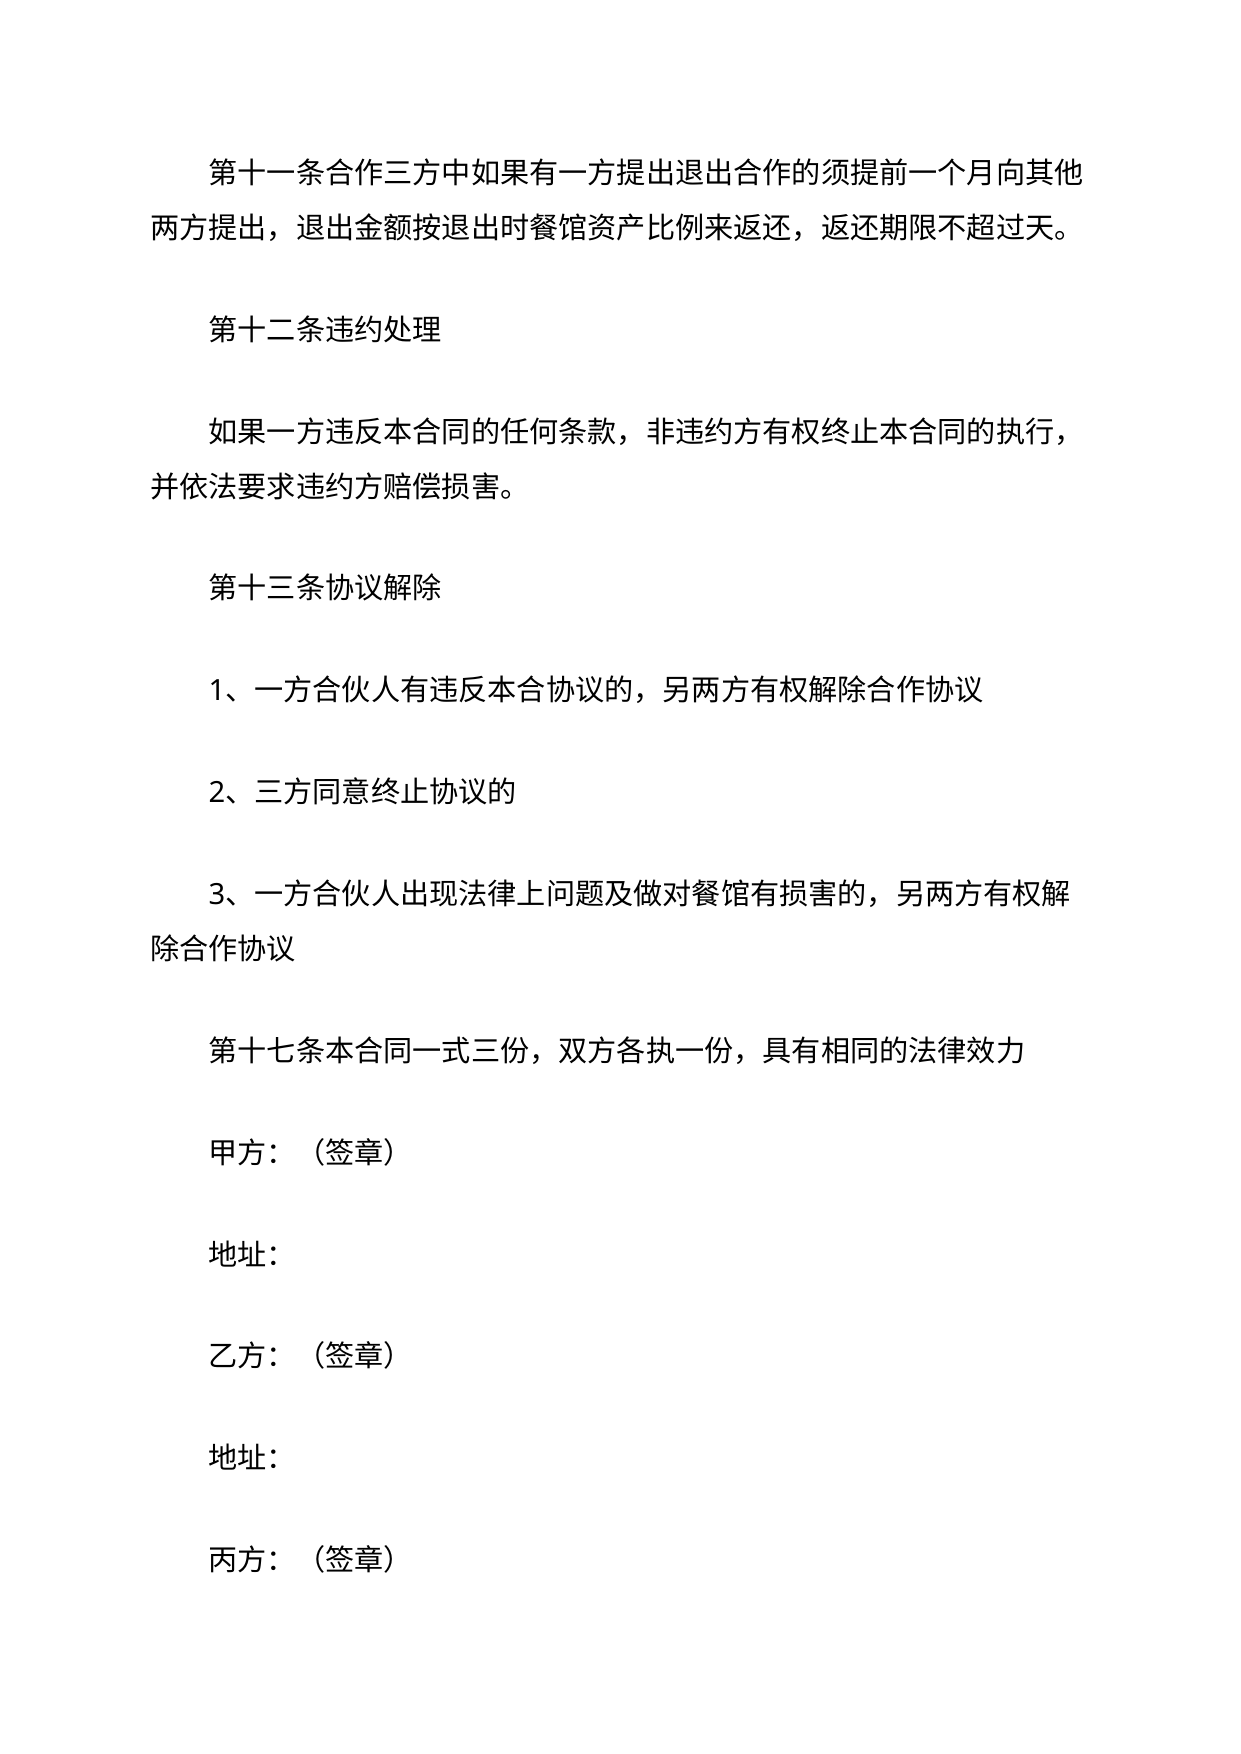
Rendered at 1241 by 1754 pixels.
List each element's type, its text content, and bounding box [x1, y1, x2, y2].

text 乙方：（签章） [150, 1333, 1090, 1375]
text 如果一方违反本合同的任何条款，非违约方有权终止本合同的执行，并依法要求违约方赔偿损害。 [150, 408, 1090, 506]
text 地址： [150, 1435, 1090, 1477]
text 第十二条违约处理 [150, 307, 1090, 349]
text 3、一方合伙人出现法律上问题及做对餐馆有损害的，另两方有权解除合作协议 [150, 871, 1090, 968]
text 丙方：（签章） [150, 1536, 1090, 1579]
text 地址： [150, 1231, 1090, 1273]
text 2、三方同意终止协议的 [150, 769, 1090, 811]
text 第十三条协议解除 [150, 565, 1090, 607]
text 1、一方合伙人有违反本合协议的，另两方有权解除合作协议 [150, 667, 1090, 709]
text 第十一条合作三方中如果有一方提出退出合作的须提前一个月向其他两方提出，退出金额按退出时餐馆资产比例来返还，返还期限不超过天。 [150, 150, 1090, 247]
text 甲方：（签章） [150, 1129, 1090, 1172]
text 第十七条本合同一式三份，双方各执一份，具有相同的法律效力 [150, 1028, 1090, 1070]
